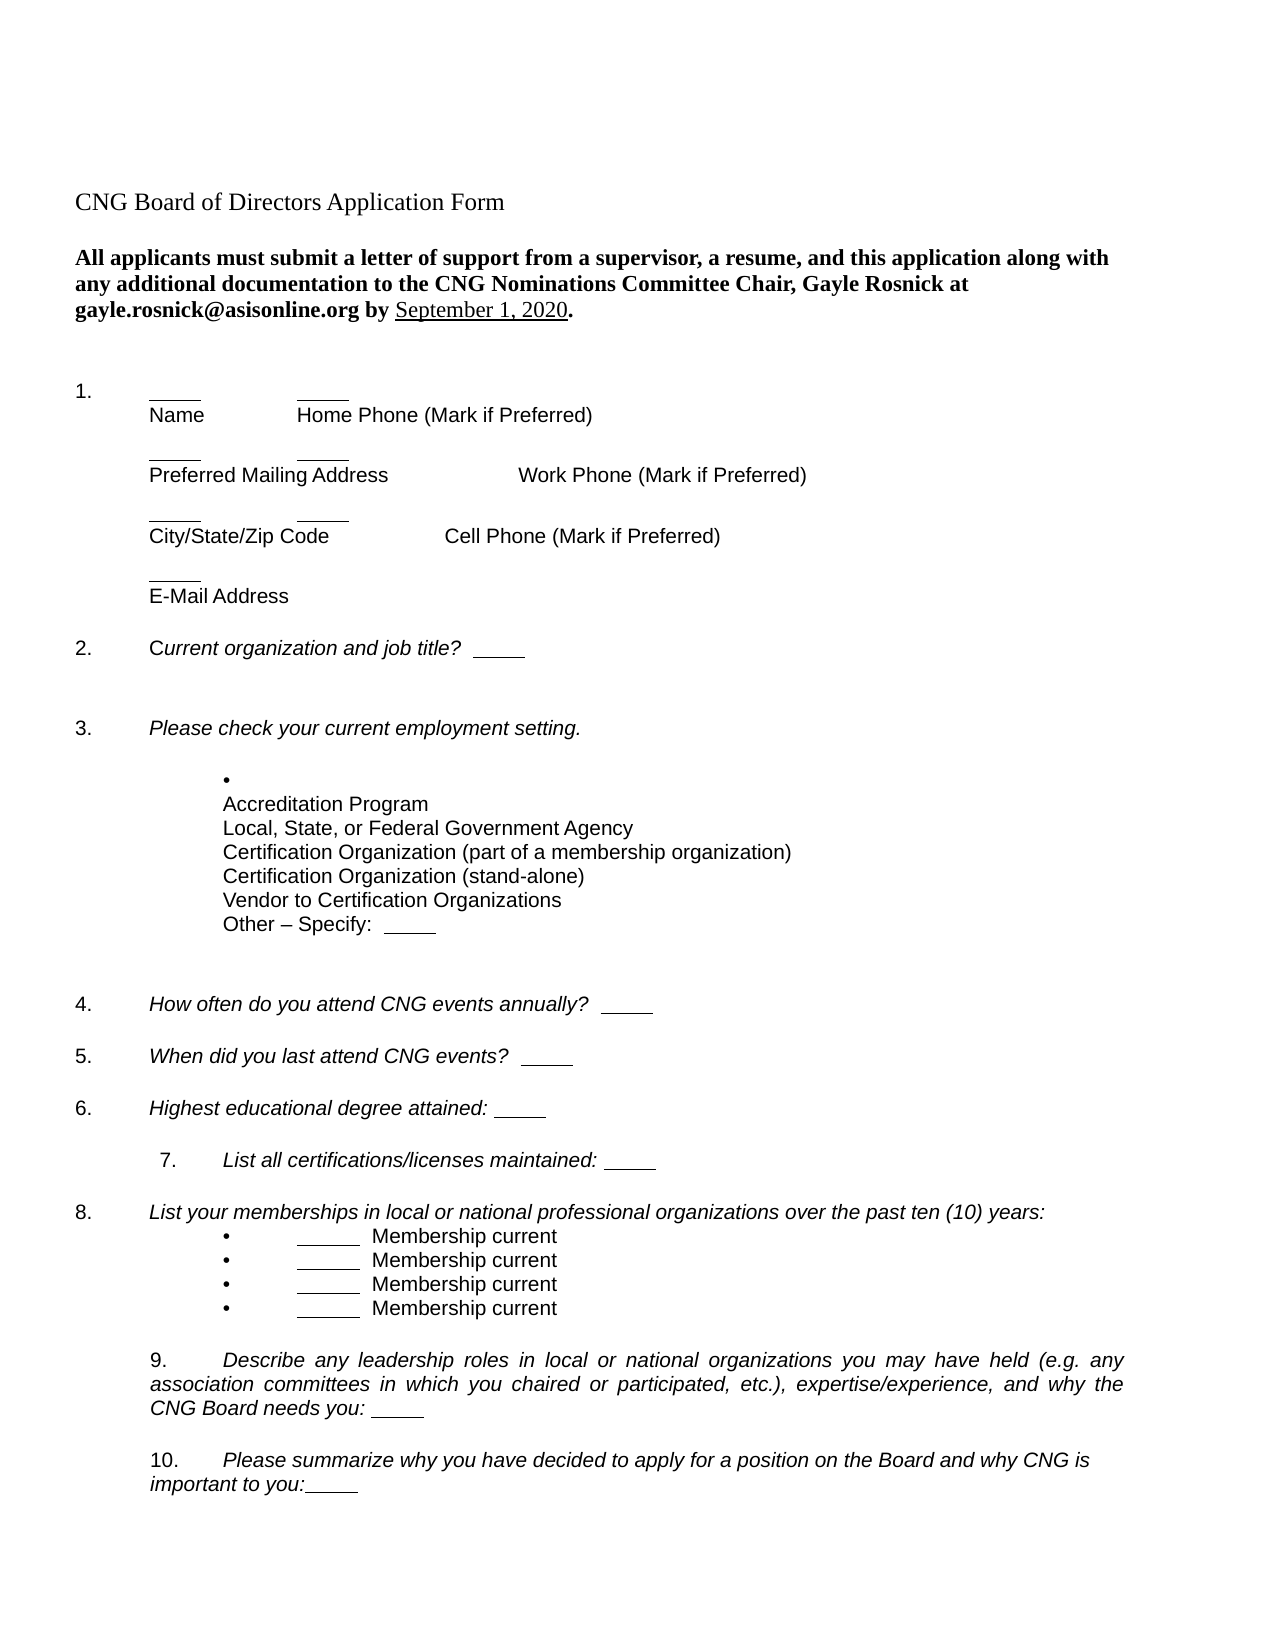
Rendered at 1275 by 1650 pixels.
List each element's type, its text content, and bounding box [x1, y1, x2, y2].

text • Membership current [150, 1308, 1125, 1332]
text Preferred Mailing Address Work Phone (Mark if Preferred) [75, 468, 1125, 492]
text • Membership current [150, 1284, 1125, 1308]
text • Membership current [150, 1260, 1125, 1284]
text E-Mail Address [75, 589, 1125, 613]
text 3. Please check your current employment setting. [75, 723, 1125, 747]
text Local, State, or Federal Government Agency [159, 824, 1125, 848]
text 1. [75, 384, 1125, 408]
text 2. Current organization and job title? [75, 642, 1125, 666]
text CNG Board of Directors Application Form [75, 190, 1125, 219]
text Name Home Phone (Mark if Preferred) [75, 408, 1125, 432]
text All applicants must submit a letter of support from a supervisor, a resume, and this application along with any additional documentation to the CNG Nominations Committee Chair, Gayle Rosnick at gayle.rosnick@asisonline.org by September 1, 2020. [75, 247, 1125, 327]
text • Membership current [150, 1236, 1125, 1260]
text • [150, 776, 1125, 800]
text Certification Organization (part of a membership organization) [159, 848, 1125, 872]
text 6. Highest educational degree attained: [75, 1107, 1125, 1131]
text Accreditation Program [159, 800, 1125, 824]
text 4. How often do you attend CNG events annually? [75, 1001, 1125, 1025]
text 10. Please summarize why you have decided to apply for a position on the Board and why CNG is important to you: [150, 1461, 1125, 1509]
text 5. When did you last attend CNG events? [75, 1054, 1125, 1078]
text 9. Describe any leadership roles in local or national organizations you may have held (e.g. any association committees in which you chaired or participated, etc.), expertise/experience, and why the CNG Board needs you: [150, 1361, 1125, 1433]
text 7. List all certifications/licenses maintained: [159, 1159, 1125, 1183]
text Vendor to Certification Organizations [159, 896, 1125, 920]
text City/State/Zip Code Cell Phone (Mark if Preferred) [75, 529, 1125, 553]
text Certification Organization (stand-alone) [159, 872, 1125, 896]
text Other – Specify: [159, 920, 1125, 944]
text 8. List your memberships in local or national professional organizations over the past ten (10) years: [75, 1212, 1125, 1236]
